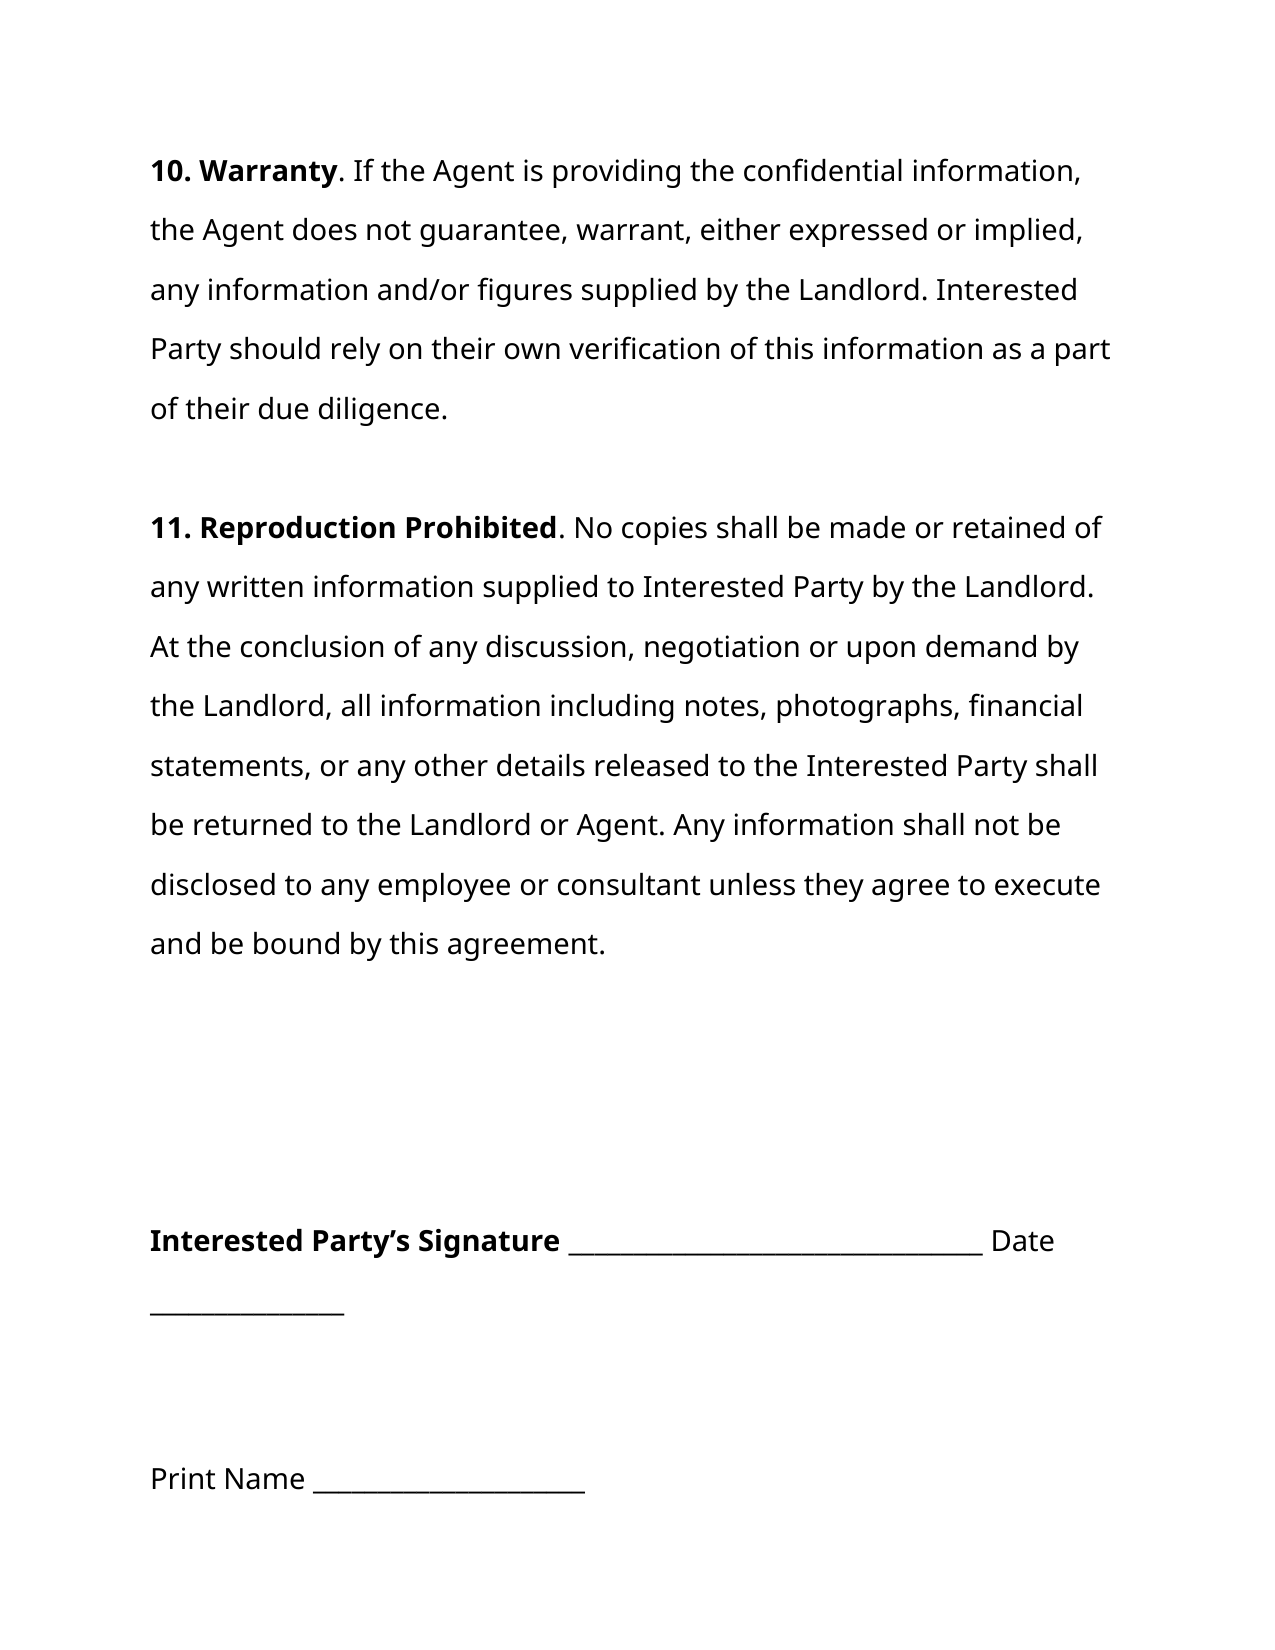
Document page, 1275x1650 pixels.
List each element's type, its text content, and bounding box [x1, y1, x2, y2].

text Print Name _____________________ [150, 1458, 1125, 1498]
text 11. Reproduction Prohibited. No copies shall be made or retained of any written information supplied to Interested Party by the Landlord. At the conclusion of any discussion, negotiation or upon demand by the Landlord, all information including notes, photographs, financial statements, or any other details released to the Interested Party shall be returned to the Landlord or Agent. Any information shall not be disclosed to any employee or consultant unless they agree to execute and be bound by this agreement. [150, 507, 1125, 963]
text 10. Warranty. If the Agent is providing the confidential information, the Agent does not guarantee, warrant, either expressed or implied, any information and/or figures supplied by the Landlord. Interested Party should rely on their own verification of this information as a part of their due diligence. [150, 150, 1125, 428]
text Interested Party’s Signature ________________________________ Date _______________ [150, 1221, 1125, 1320]
